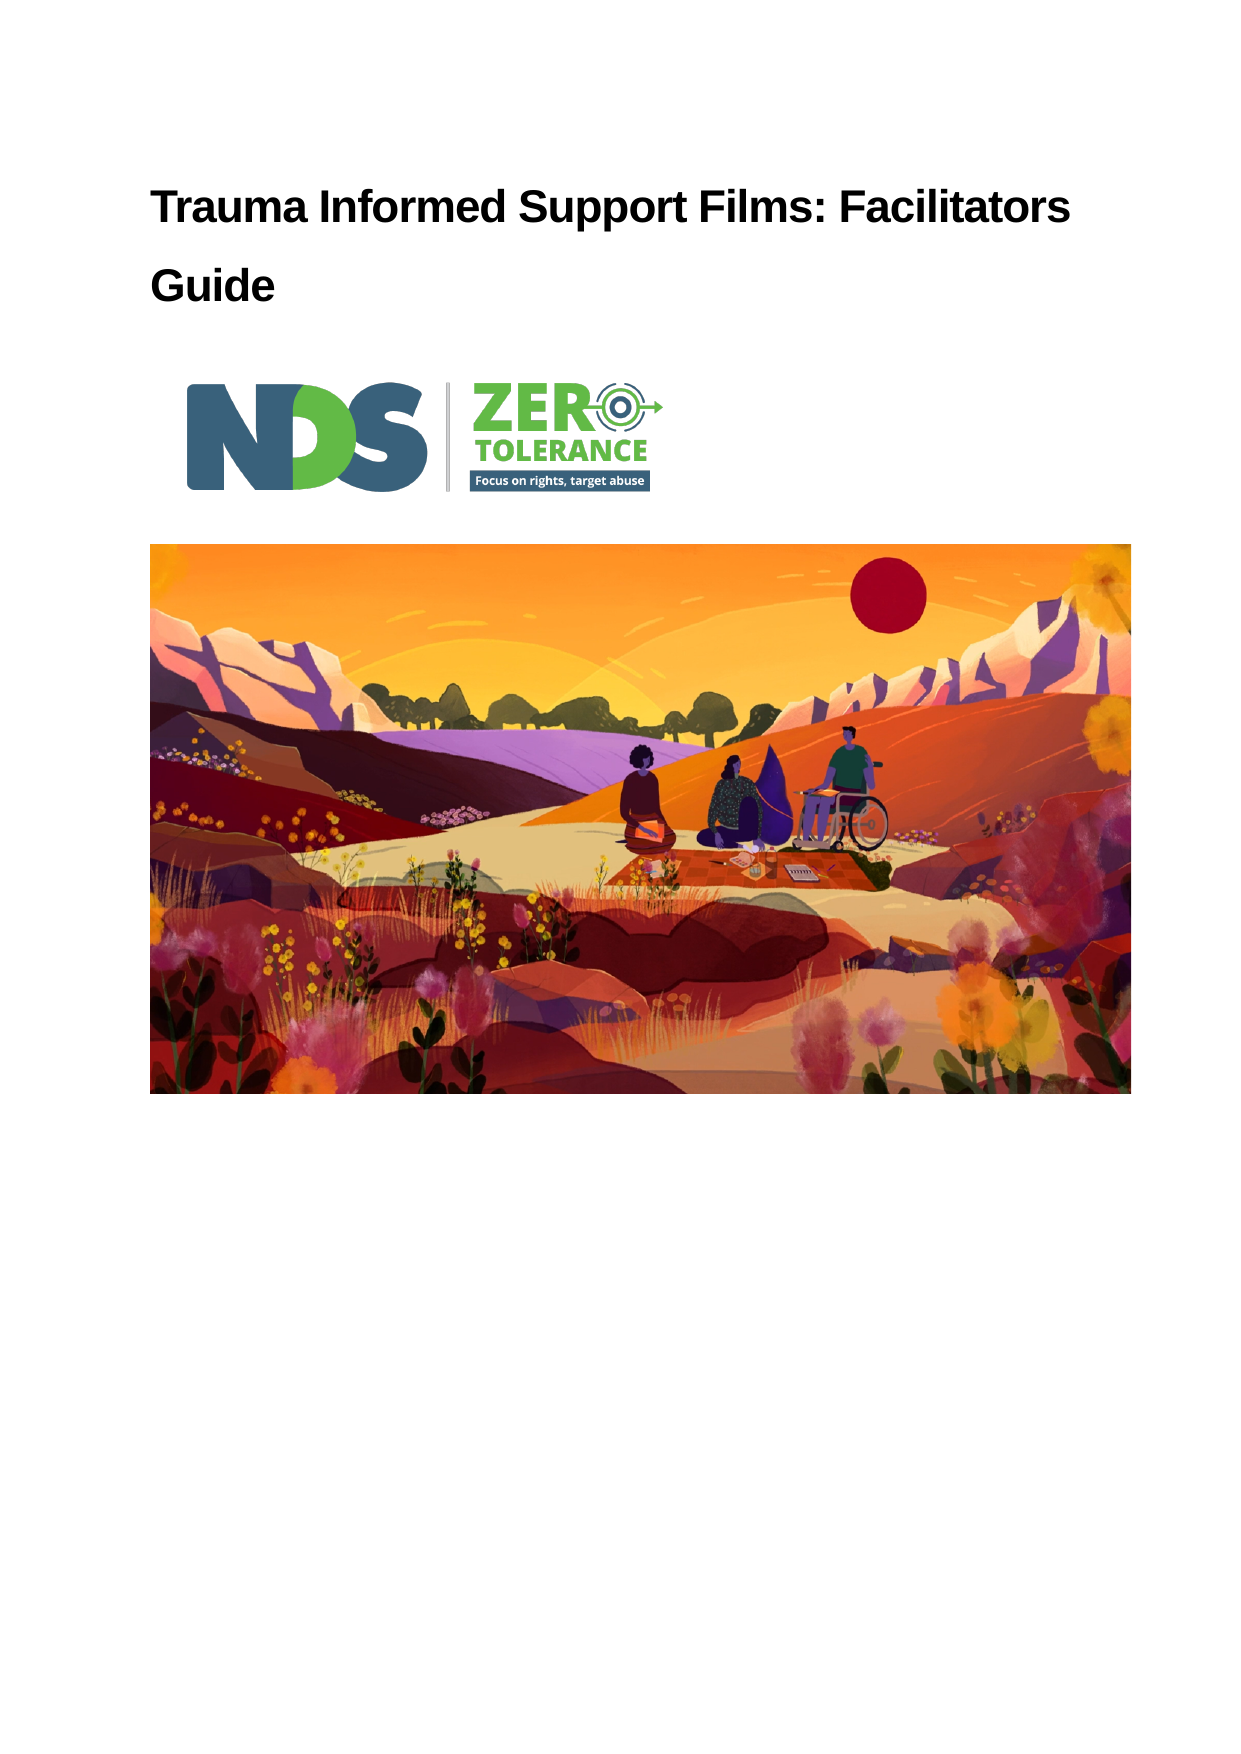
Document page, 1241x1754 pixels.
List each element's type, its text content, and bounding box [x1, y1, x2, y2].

title Trauma Informed Support Films: Facilitators Guide [150, 179, 1090, 311]
picture [150, 349, 687, 518]
picture [150, 544, 1132, 1094]
